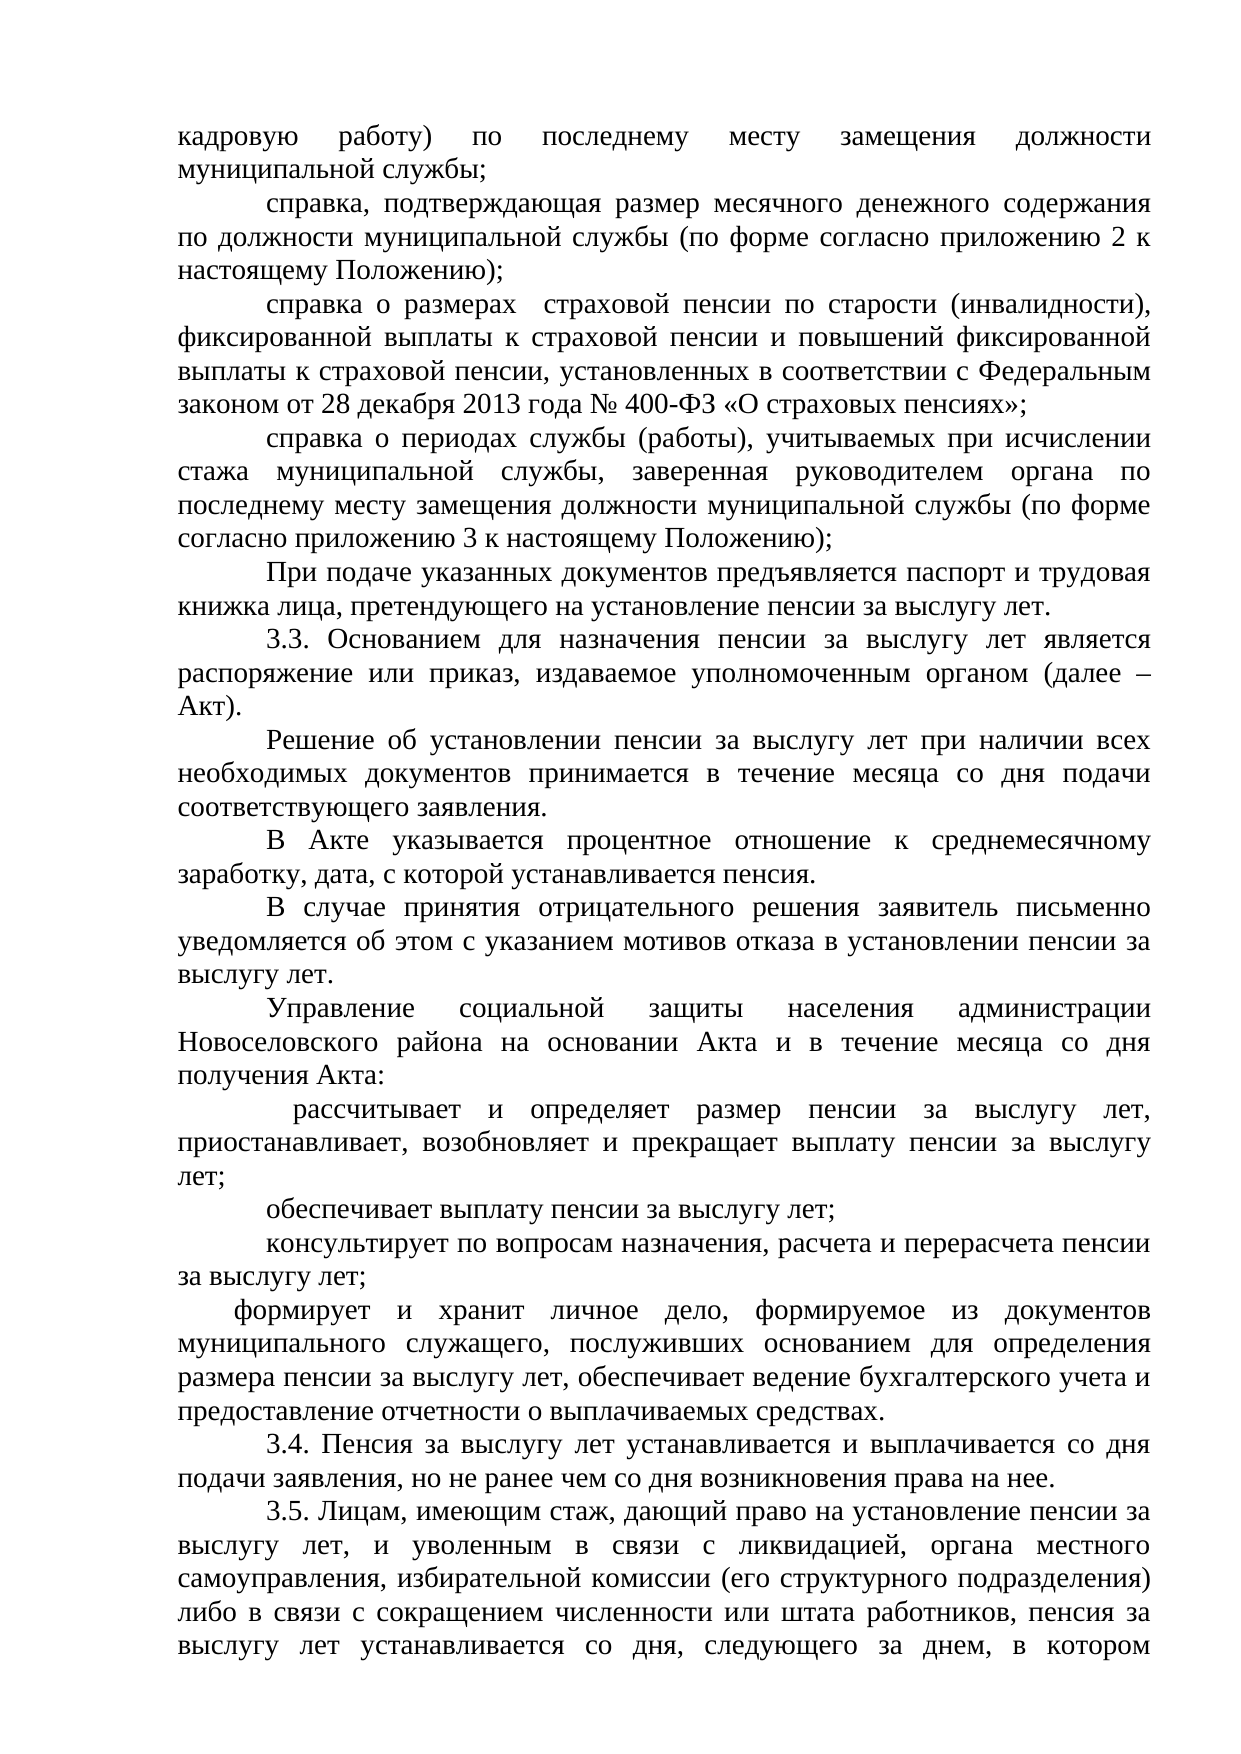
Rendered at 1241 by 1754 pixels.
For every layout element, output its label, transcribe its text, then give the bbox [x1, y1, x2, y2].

text консультирует по вопросам назначения, расчета и перерасчета пенсии за выслугу лет; [177, 1225, 1152, 1292]
text обеспечивает выплату пенсии за выслугу лет; [177, 1191, 1152, 1225]
text справка о периодах службы (работы), учитываемых при исчислении стажа муниципальной службы, заверенная руководителем органа по последнему месту замещения должности муниципальной службы (по форме согласно приложению 3 к настоящему Положению); [177, 420, 1152, 554]
text В Акте указывается процентное отношение к среднемесячному заработку, дата, с которой устанавливается пенсия. [177, 822, 1152, 889]
text Решение об установлении пенсии за выслугу лет при наличии всех необходимых документов принимается в течение месяца со дня подачи соответствующего заявления. [177, 722, 1152, 822]
text В случае принятия отрицательного решения заявитель письменно уведомляется об этом с указанием мотивов отказа в установлении пенсии за выслугу лет. [177, 889, 1152, 990]
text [177, 1493, 1152, 1661]
text рассчитывает и определяет размер пенсии за выслугу лет, приостанавливает, возобновляет и прекращает выплату пенсии за выслугу лет; [177, 1091, 1152, 1191]
text справка, подтверждающая размер месячного денежного содержания по должности муниципальной службы (по форме согласно приложению 2 к настоящему Положению); [177, 185, 1152, 286]
text При подаче указанных документов предъявляется паспорт и трудовая книжка лица, претендующего на установление пенсии за выслугу лет. [177, 554, 1152, 621]
text 3.3. Основанием для назначения пенсии за выслугу лет является распоряжение или приказ, издаваемое уполномоченным органом (далее – Акт). [177, 621, 1152, 722]
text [177, 118, 1152, 185]
text формирует и хранит личное дело, формируемое из документов муниципального служащего, послуживших основанием для определения размера пенсии за выслугу лет, обеспечивает ведение бухгалтерского учета и предоставление отчетности о выплачиваемых средствах. [177, 1292, 1152, 1426]
text 3.4. Пенсия за выслугу лет устанавливается и выплачивается со дня подачи заявления, но не ранее чем со дня возникновения права на нее. [177, 1426, 1152, 1493]
text Управление социальной защиты населения администрации Новоселовского района на основании Акта и в течение месяца со дня получения Акта: [177, 990, 1152, 1091]
text справка о размерах страховой пенсии по старости (инвалидности), фиксированной выплаты к страховой пенсии и повышений фиксированной выплаты к страховой пенсии, установленных в соответствии с Федеральным законом от 28 декабря 2013 года № 400-ФЗ «О страховых пенсиях»; [177, 286, 1152, 420]
